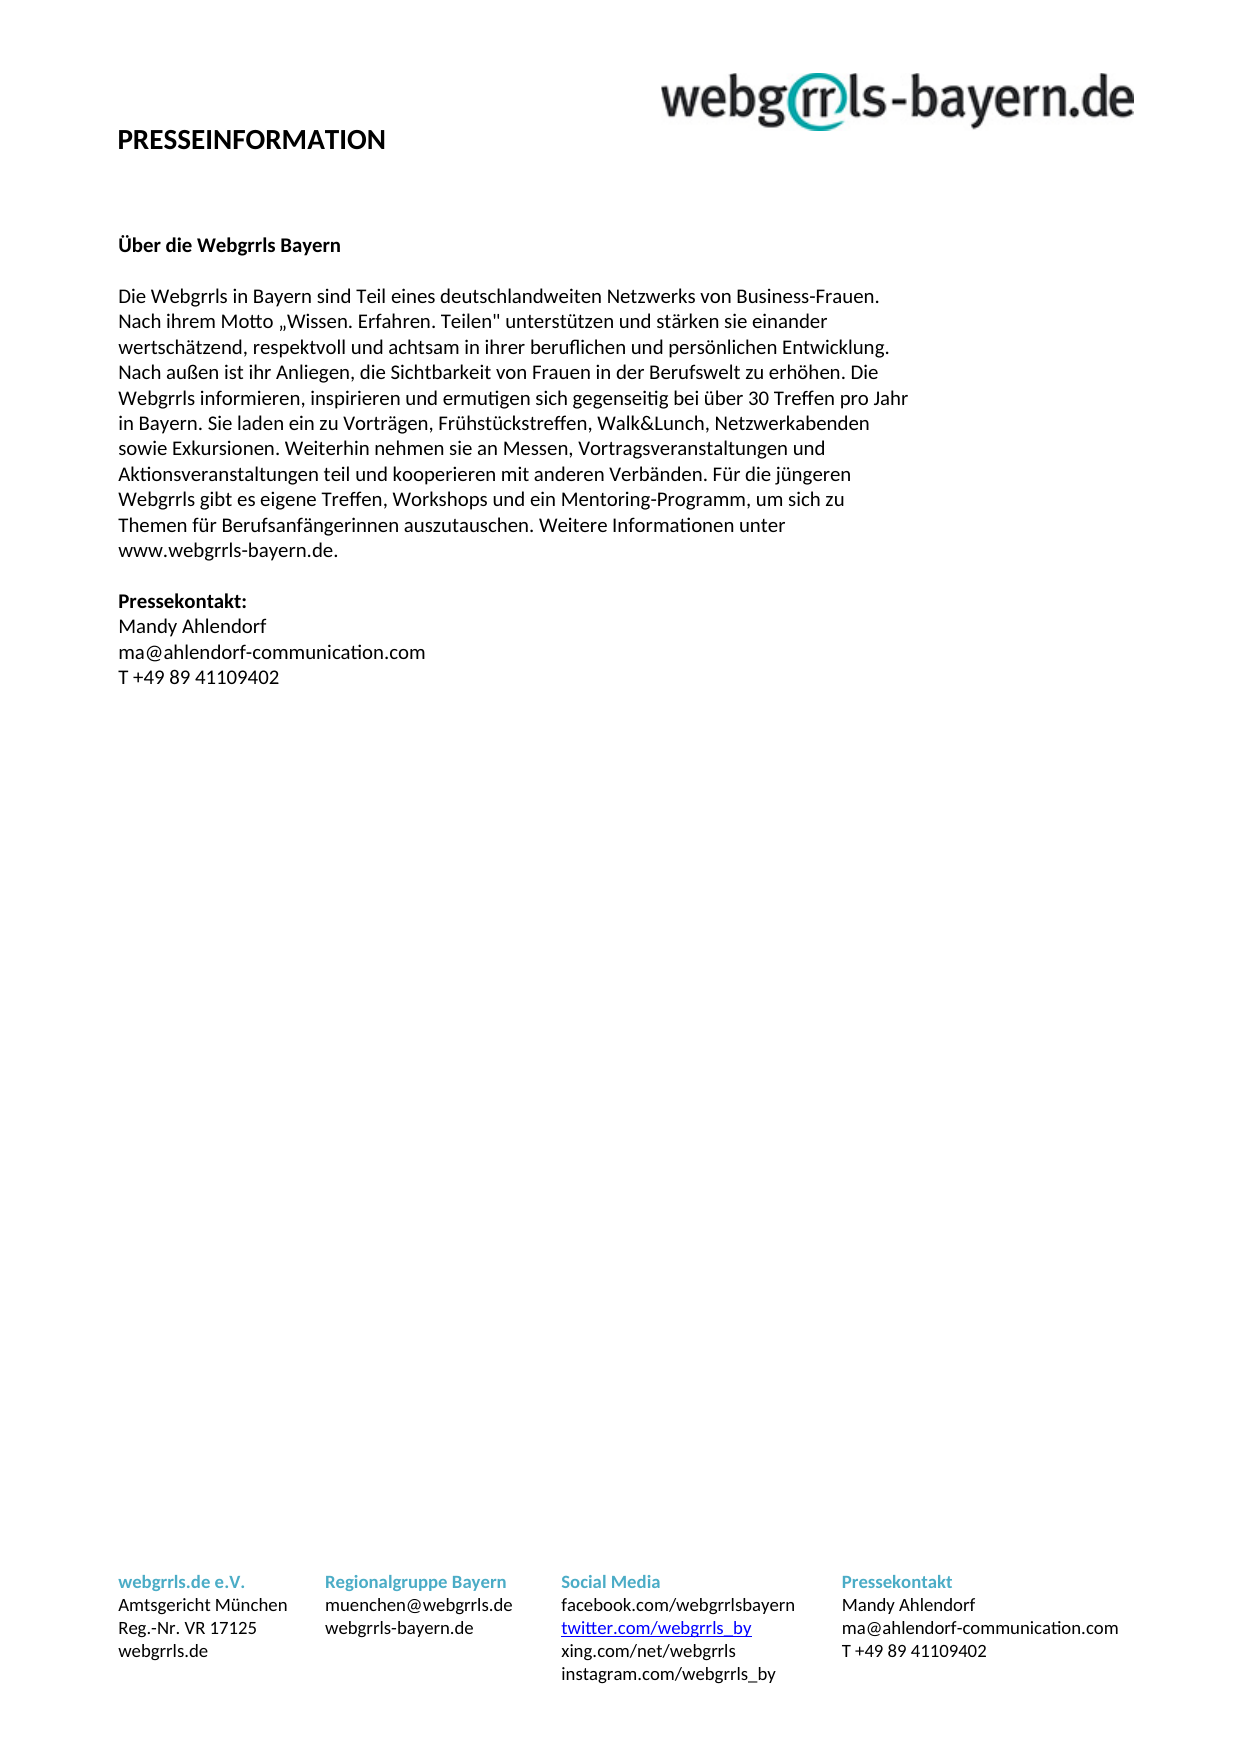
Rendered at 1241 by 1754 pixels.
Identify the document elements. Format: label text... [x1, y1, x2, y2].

text ma@ahlendorf-communication.com [118, 639, 916, 664]
text Pressekontakt: [118, 588, 916, 613]
text Über die Webgrrls Bayern [118, 232, 916, 258]
picture [661, 73, 1134, 131]
text Die Webgrrls in Bayern sind Teil eines deutschlandweiten Netzwerks von Business-Frauen. Nach ihrem Motto „Wissen. Erfahren. Teilen" unterstützen und stärken sie einander wertschätzend, respektvoll und achtsam in ihrer beruflichen und persönlichen Entwicklung. Nach außen ist ihr Anliegen, die Sichtbarkeit von Frauen in der Berufswelt zu erhöhen. Die Webgrrls informieren, inspirieren und ermutigen sich gegenseitig bei über 30 Treffen pro Jahr in Bayern. Sie laden ein zu Vorträgen, Frühstückstreffen, Walk&Lunch, Netzwerkabenden sowie Exkursionen. Weiterhin nehmen sie an Messen, Vortragsveranstaltungen und Aktionsveranstaltungen teil und kooperieren mit anderen Verbänden. Für die jüngeren Webgrrls gibt es eigene Treffen, Workshops und ein Mentoring-Programm, um sich zu Themen für Berufsanfängerinnen auszutauschen. Weitere Informationen unter www.webgrrls-bayern.de. [118, 283, 916, 563]
text T +49 89 41109402 [118, 664, 916, 690]
text Mandy Ahlendorf [118, 613, 916, 639]
